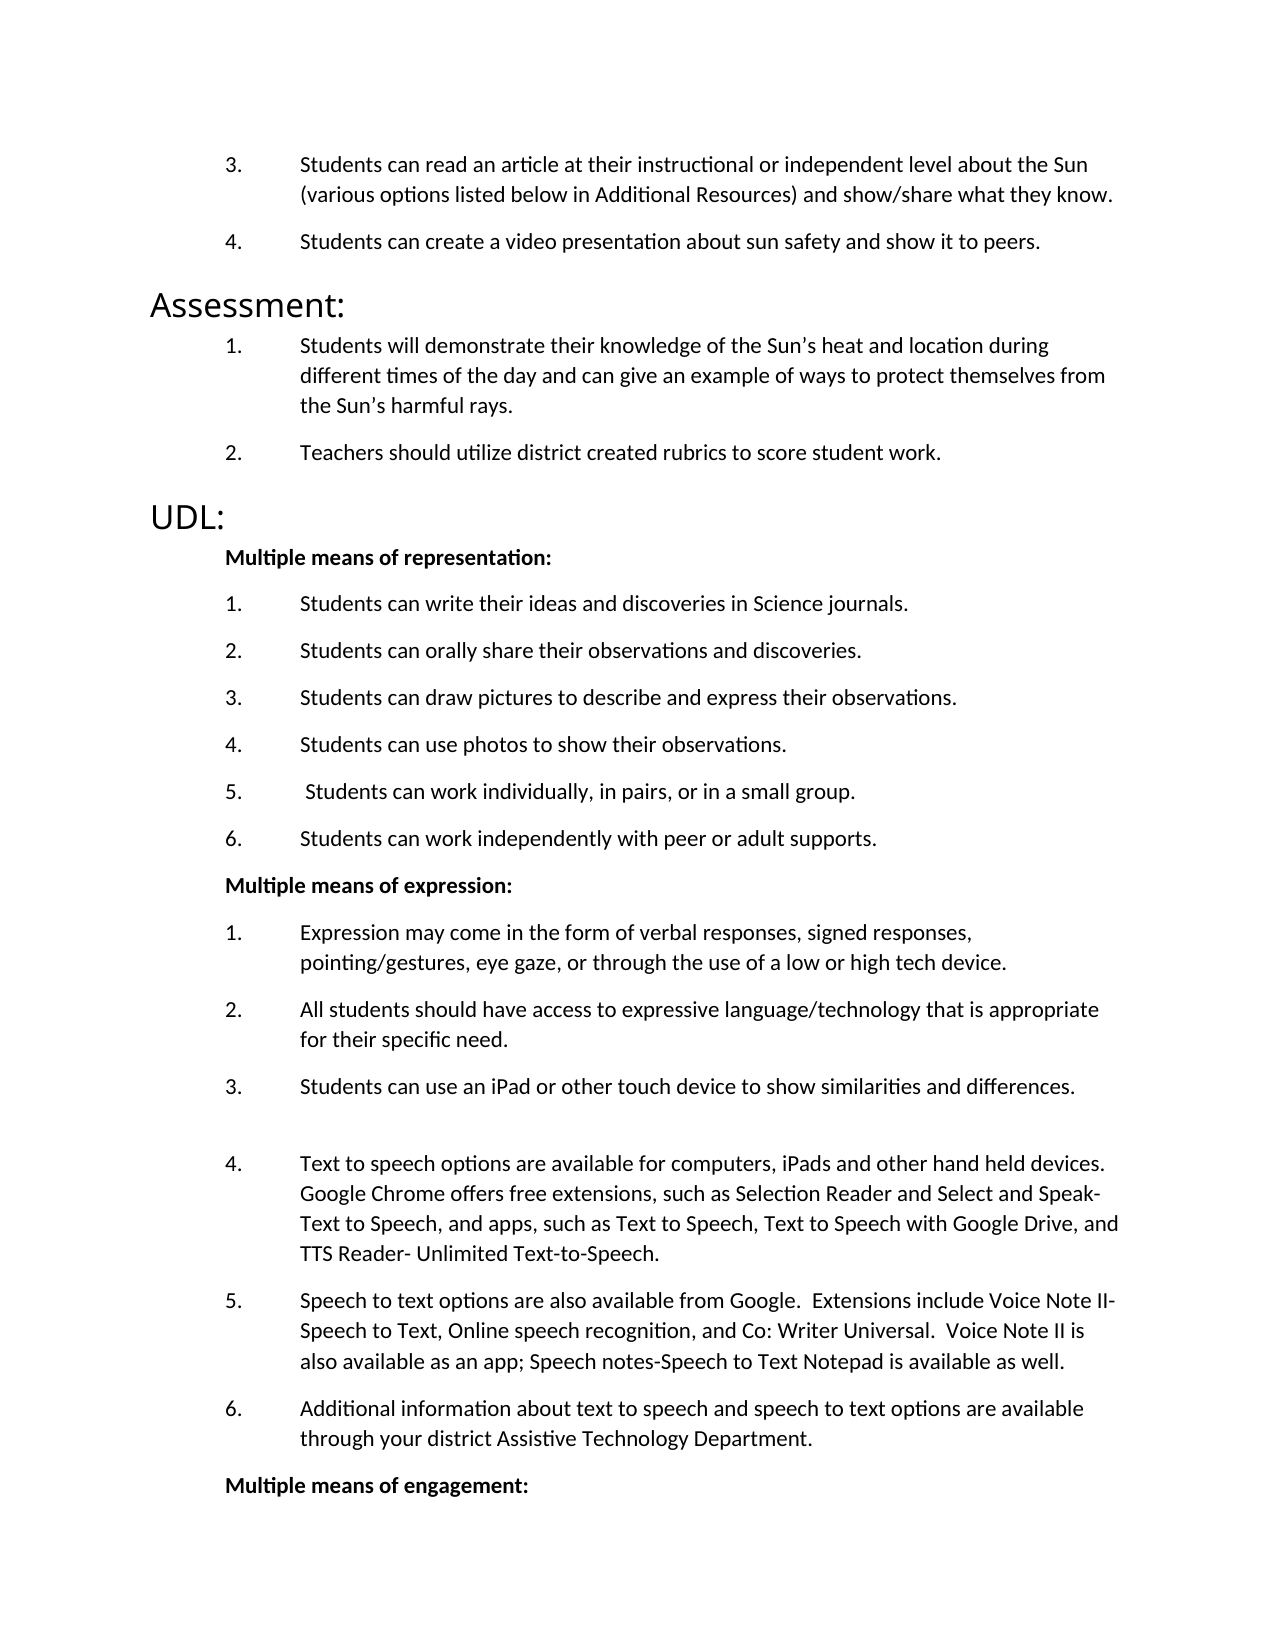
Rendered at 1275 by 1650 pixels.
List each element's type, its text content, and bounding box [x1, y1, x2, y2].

text 4. Students can use photos to show their observations. [225, 730, 1125, 758]
text 4. Students can create a video presentation about sun safety and show it to peers. [150, 227, 1125, 255]
text 5. Students can work individually, in pairs, or in a small group. [225, 777, 1125, 805]
text 4. Text to speech options are available for computers, iPads and other hand held devices. Google Chrome offers free extensions, such as Selection Reader and Select and Speak-Text to Speech, and apps, such as Text to Speech, Text to Speech with Google Drive, and TTS Reader- Unlimited Text-to-Speech. [225, 1149, 1125, 1268]
text 1. Expression may come in the form of verbal responses, signed responses, pointing/gestures, eye gaze, or through the use of a low or high tech device. [225, 918, 1125, 976]
text 6. Students can work independently with peer or adult supports. [225, 824, 1125, 852]
text 3. Students can read an article at their instructional or independent level about the Sun (various options listed below in Additional Resources) and show/share what they know. [225, 150, 1125, 208]
text 5. Speech to text options are also available from Google. Extensions include Voice Note II-Speech to Text, Online speech recognition, and Co: Writer Universal. Voice Note II is also available as an app; Speech notes-Speech to Text Notepad is available as well. [225, 1286, 1125, 1375]
subtitle UDL: [150, 494, 1125, 539]
text Multiple means of representation: [225, 543, 1125, 571]
subtitle Assessment: [150, 282, 1125, 328]
text 3. Students can use an iPad or other touch device to show similarities and differences. [225, 1072, 1125, 1130]
text 2. Teachers should utilize district created rubrics to score student work. [225, 438, 1125, 467]
text Multiple means of expression: [150, 871, 1125, 899]
text 2. Students can orally share their observations and discoveries. [225, 636, 1125, 664]
text 1. Students will demonstrate their knowledge of the Sun’s heat and location during different times of the day and can give an example of ways to protect themselves from the Sun’s harmful rays. [225, 331, 1125, 420]
text 3. Students can draw pictures to describe and express their observations. [225, 683, 1125, 711]
text 2. All students should have access to expressive language/technology that is appropriate for their specific need. [225, 995, 1125, 1053]
text 6. Additional information about text to speech and speech to text options are available through your district Assistive Technology Department. [225, 1394, 1125, 1452]
text Multiple means of engagement: [150, 1471, 1125, 1499]
text 1. Students can write their ideas and discoveries in Science journals. [225, 589, 1125, 618]
